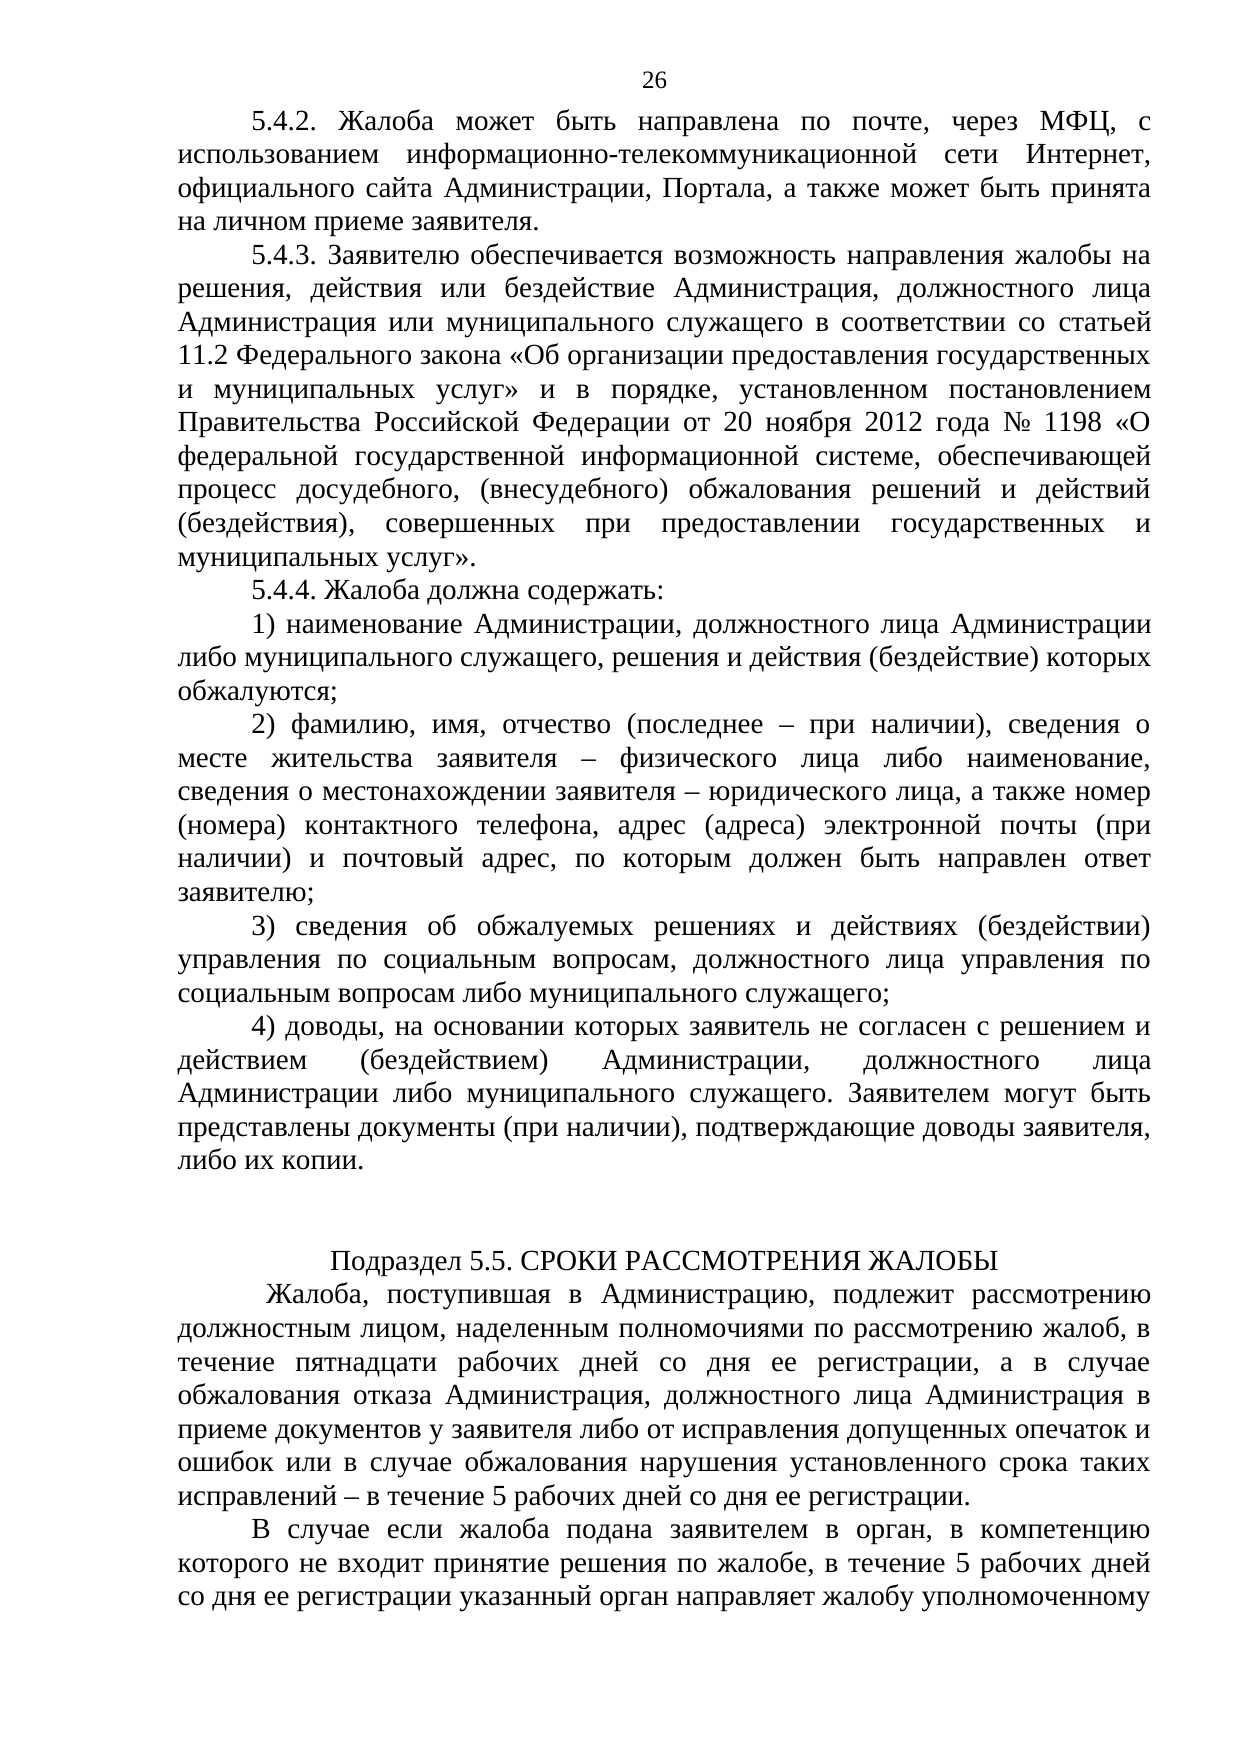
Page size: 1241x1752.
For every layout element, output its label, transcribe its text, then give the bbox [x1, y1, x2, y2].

text 4) доводы, на основании которых заявитель не согласен с решением и действием (бездействием) Администрации, должностного лица Администрации либо муниципального служащего. Заявителем могут быть представлены документы (при наличии), подтверждающие доводы заявителя, либо их копии. [177, 1008, 1152, 1176]
text 5.4.3. Заявителю обеспечивается возможность направления жалобы на решения, действия или бездействие Администрация, должностного лица Администрация или муниципального служащего в соответствии со статьей 11.2 Федерального закона «Об организации предоставления государственных и муниципальных услуг» и в порядке, установленном постановлением Правительства Российской Федерации от 20 ноября 2012 года № 1198 «О федеральной государственной информационной системе, обеспечивающей процесс досудебного, (внесудебного) обжалования решений и действий (бездействия), совершенных при предоставлении государственных и муниципальных услуг». [177, 237, 1152, 572]
text Жалоба, поступившая в Администрацию, подлежит рассмотрению должностным лицом, наделенным полномочиями по рассмотрению жалоб, в течение пятнадцати рабочих дней со дня ее регистрации, а в случае обжалования отказа Администрация, должностного лица Администрация в приеме документов у заявителя либо от исправления допущенных опечаток и ошибок или в случае обжалования нарушения установленного срока таких исправлений – в течение 5 рабочих дней со дня ее регистрации. [177, 1277, 1152, 1511]
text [177, 1511, 1152, 1612]
text 5.4.2. Жалоба может быть направлена по почте, через МФЦ, с использованием информационно-телекоммуникационной сети Интернет, официального сайта Администрации, Портала, а также может быть принята на личном приеме заявителя. [177, 103, 1152, 237]
text 3) сведения об обжалуемых решениях и действиях (бездействии) управления по социальным вопросам, должностного лица управления по социальным вопросам либо муниципального служащего; [177, 908, 1152, 1008]
text 1) наименование Администрации, должностного лица Администрации либо муниципального служащего, решения и действия (бездействие) которых обжалуются; [177, 606, 1152, 706]
text 5.4.4. Жалоба должна содержать: [177, 572, 1152, 606]
text Подраздел 5.5. СРОКИ РАССМОТРЕНИЯ ЖАЛОБЫ [177, 1243, 1152, 1277]
text 2) фамилию, имя, отчество (последнее – при наличии), сведения о месте жительства заявителя – физического лица либо наименование, сведения о местонахождении заявителя – юридического лица, а также номер (номера) контактного телефона, адрес (адреса) электронной почты (при наличии) и почтовый адрес, по которым должен быть направлен ответ заявителю; [177, 706, 1152, 908]
